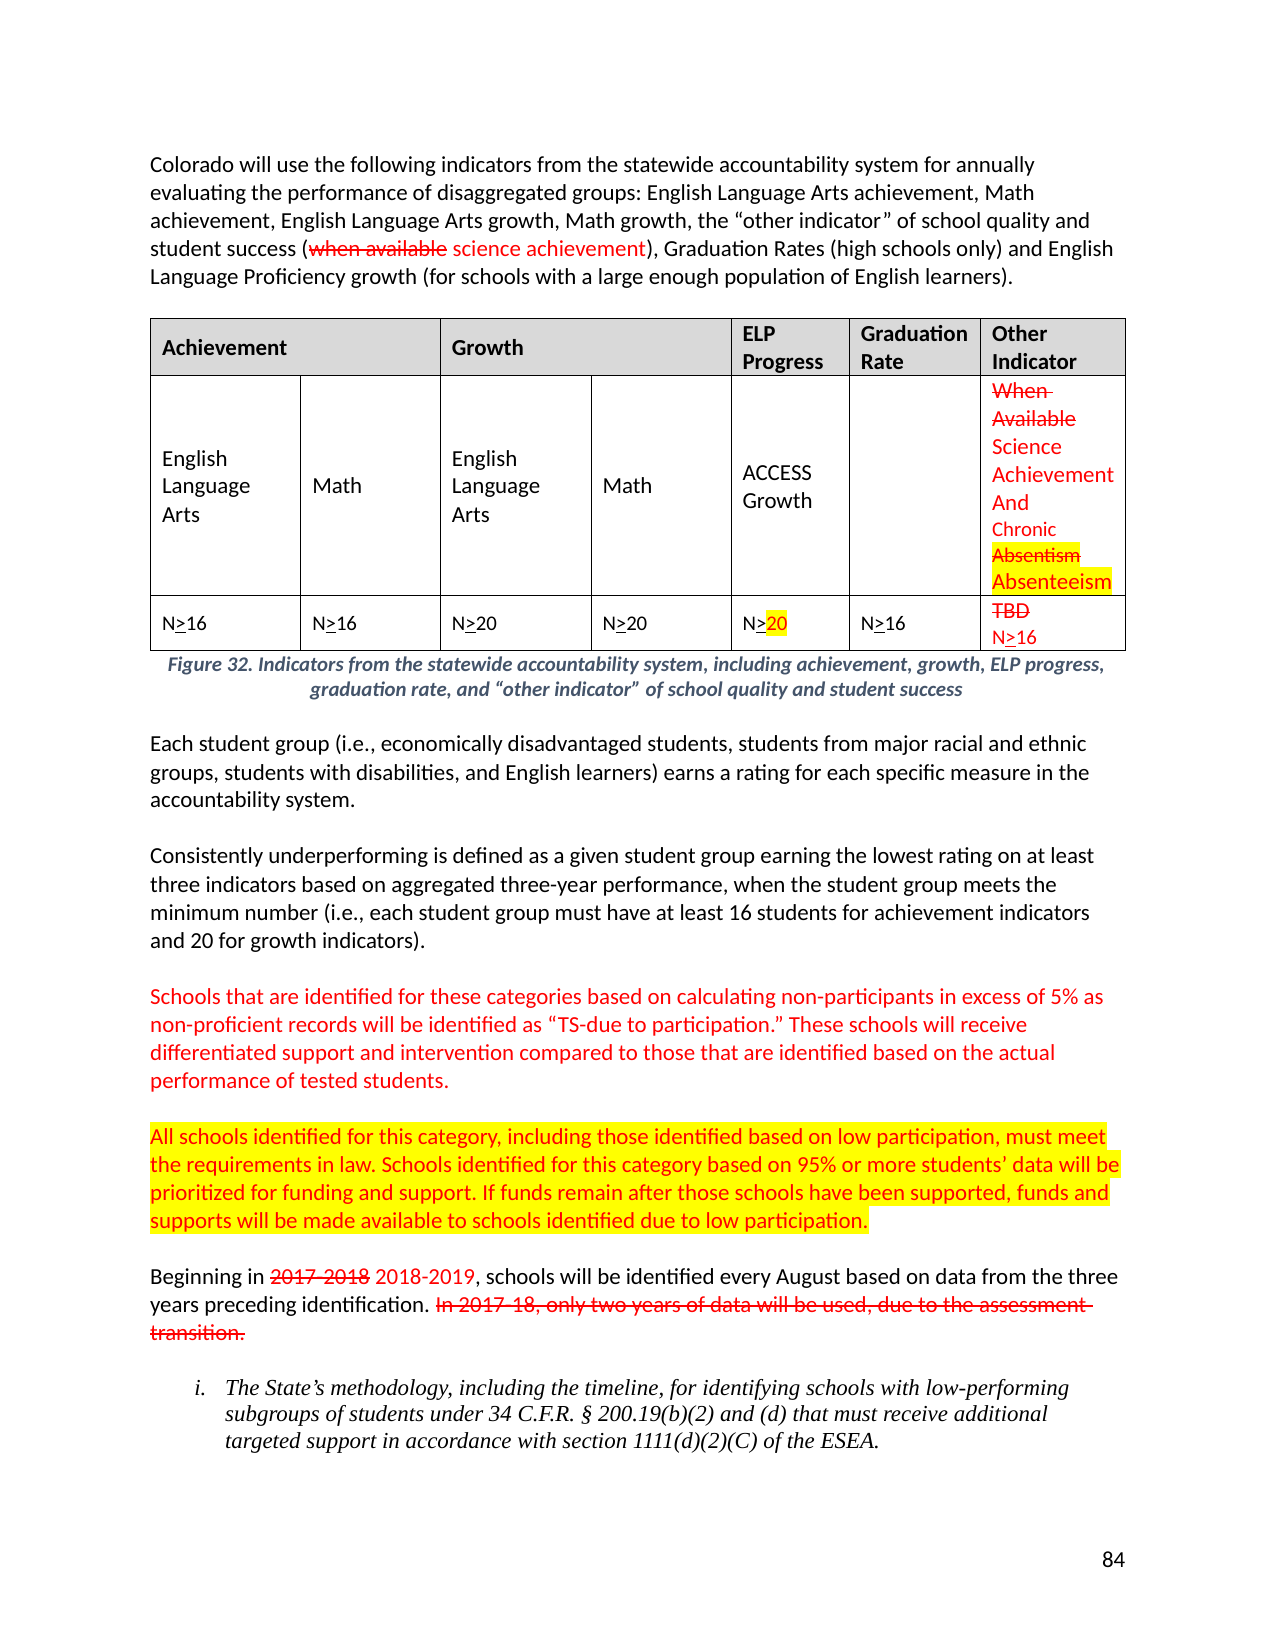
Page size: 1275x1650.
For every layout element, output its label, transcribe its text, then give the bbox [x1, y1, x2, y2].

table_cell N>16 [850, 596, 980, 650]
table_cell ACCESS Growth [732, 376, 849, 595]
table_header [301, 319, 440, 375]
text Colorado will use the following indicators from the statewide accountability system for annually evaluating the performance of disaggregated groups: English Language Arts achievement, Math achievement, English Language Arts growth, Math growth, the “other indicator” of school quality and student success (when available science achievement), Graduation Rates (high schools only) and English Language Proficiency growth (for schools with a large enough population of English learners). [150, 150, 1125, 290]
table_cell Math [301, 376, 440, 595]
table_header Other Indicator [981, 319, 1125, 375]
table_cell N>16 [301, 596, 440, 650]
text Schools that are identified for these categories based on calculating non-participants in excess of 5% as non-proficient records will be identified as “TS-due to participation.” These schools will receive differentiated support and intervention compared to those that are identified based on the actual performance of tested students. [150, 982, 1125, 1094]
table_cell [850, 376, 980, 595]
table_cell TBD N>16 [981, 596, 1125, 650]
text All schools identified for this category, including those identified based on low participation, must meet the requirements in law. Schools identified for this category based on 95% or more students’ data will be prioritized for funding and support. If funds remain after those schools have been supported, funds and supports will be made available to schools identified due to low participation. [869, 1122, 1125, 1234]
list The State’s methodology, including the timeline, for identifying schools with low-performing subgroups of students under 34 C.F.R. § 200.19(b)(2) and (d) that must receive additional targeted support in accordance with section 1111(d)(2)(C) of the ESEA. [206, 1374, 1125, 1453]
text Beginning in 2017-2018 2018-2019, schools will be identified every August based on data from the three years preceding identification. In 2017-18, only two years of data will be used, due to the assessment transition. [150, 1262, 1125, 1346]
table_cell Math [592, 376, 731, 595]
table_cell N>20 [732, 596, 849, 650]
table_cell N>20 [441, 596, 591, 650]
table_header Achievement [151, 319, 301, 375]
table_header Growth [441, 319, 591, 375]
table_cell English Language Arts [151, 376, 300, 595]
table_cell English Language Arts [441, 376, 591, 595]
text Figure 32. Indicators from the statewide accountability system, including achievement, growth, ELP progress, graduation rate, and “other indicator” of school quality and student success [150, 651, 1125, 702]
table_cell N>20 [592, 596, 731, 650]
text Each student group (i.e., economically disadvantaged students, students from major racial and ethnic groups, students with disabilities, and English learners) earns a rating for each specific measure in the accountability system. [150, 729, 1125, 814]
text Consistently underperforming is defined as a given student group earning the lowest rating on at least three indicators based on aggregated three-year performance, when the student group meets the minimum number (i.e., each student group must have at least 16 students for achievement indicators and 20 for growth indicators). [150, 842, 1125, 954]
table_cell When Available Science Achievement And Chronic Absentism Absenteeism [981, 376, 1125, 595]
table_cell N>16 [151, 596, 300, 650]
table_header Graduation Rate [850, 319, 980, 375]
table_header ELP Progress [732, 319, 849, 375]
table_header [591, 319, 731, 375]
